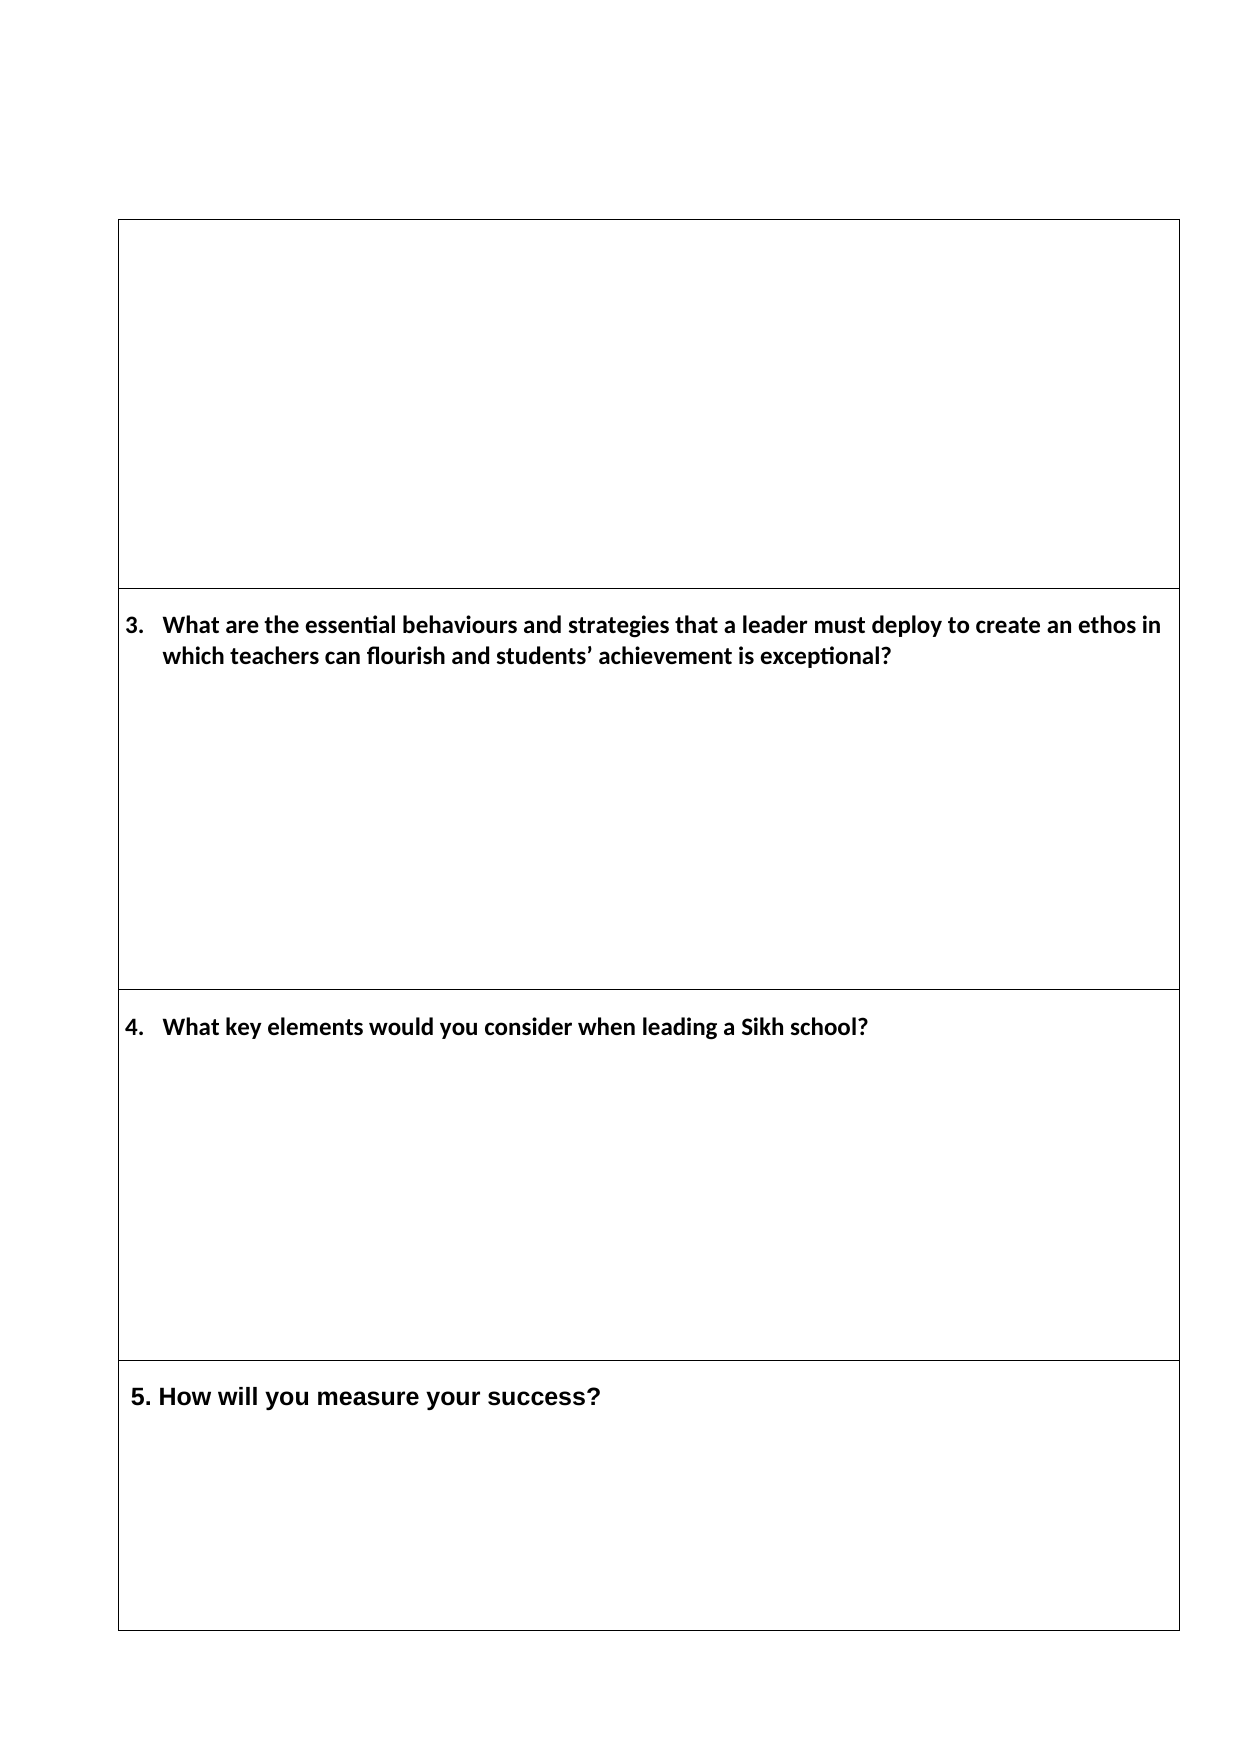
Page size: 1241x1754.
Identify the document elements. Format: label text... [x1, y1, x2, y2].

table_cell What key elements would you consider when leading a Sikh school? [119, 990, 1179, 1360]
table_cell What are the essential behaviours and strategies that a leader must deploy to create an ethos in which teachers can flourish and students’ achievement is exceptional? [119, 589, 1179, 989]
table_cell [119, 220, 1179, 588]
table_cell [119, 1361, 1179, 1629]
